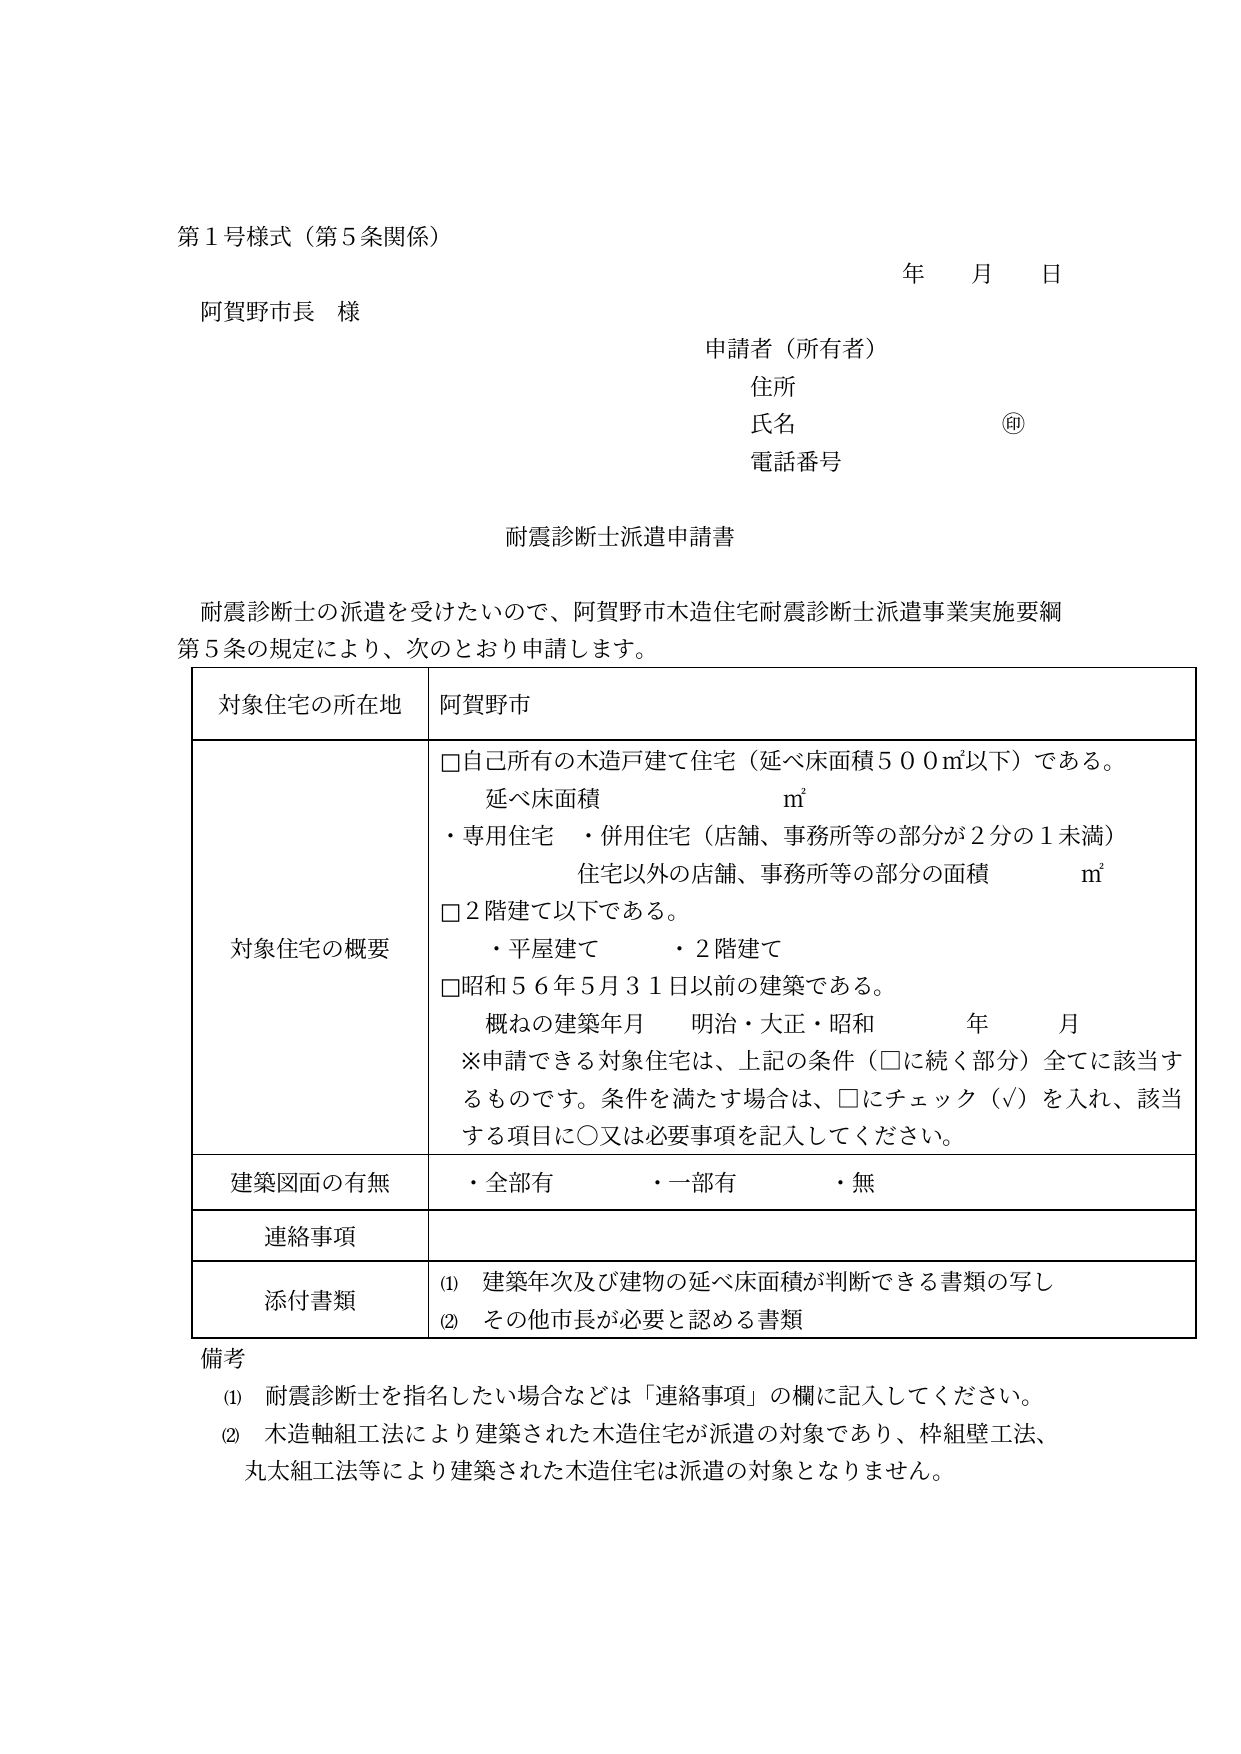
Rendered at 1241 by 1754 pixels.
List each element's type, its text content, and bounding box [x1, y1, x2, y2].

text 阿賀野市長 様 [177, 292, 1063, 329]
table_cell 連絡事項 [193, 1211, 428, 1260]
text 耐震診断士の派遣を受けたいので、阿賀野市木造住宅耐震診断士派遣事業実施要綱第５条の規定により、次のとおり申請します。 [177, 592, 1063, 667]
text ⑵ 木造軸組工法により建築された木造住宅が派遣の対象であり、枠組壁工法、丸太組工法等により建築された木造住宅は派遣の対象となりません。 [221, 1413, 1063, 1488]
text 年 月 日 [177, 254, 1063, 292]
table_header 阿賀野市 [429, 668, 1195, 739]
table_cell 建築図面の有無 [193, 1155, 428, 1209]
text 住所 [177, 367, 1063, 404]
text 備考 [177, 1338, 1063, 1376]
table_cell 対象住宅の概要 [193, 741, 428, 1153]
text ⑴ 耐震診断士を指名したい場合などは「連絡事項」の欄に記入してください。 [177, 1376, 1063, 1413]
text 耐震診断士派遣申請書 [177, 517, 1063, 554]
table_header 対象住宅の所在地 [193, 668, 428, 739]
text 氏名 ㊞ [177, 404, 1063, 442]
table_cell [429, 1211, 1195, 1260]
text 電話番号 [177, 442, 1063, 479]
table_cell ・全部有 ・一部有 ・無 [429, 1155, 1195, 1209]
text 申請者（所有者） [177, 329, 1063, 367]
text 第１号様式（第５条関係） [177, 217, 1063, 254]
table_cell ⑴ 建築年次及び建物の延べ床面積が判断できる書類の写し ⑵ その他市長が必要と認める書類 [429, 1262, 1195, 1337]
table_cell □自己所有の木造戸建て住宅（延べ床面積５００㎡以下）である。 延べ床面積 ㎡ ・専用住宅 ・併用住宅（店舗、事務所等の部分が２分の１未満） 住宅以外の店舗、事務所等の部分の面積 ㎡ □２階建て以下である。 ・平屋建て ・２階建て □昭和５６年５月３１日以前の建築である。 概ねの建築年月 明治・大正・昭和 年 月 ※申請できる対象住宅は、上記の条件（□に続く部分）全てに該当するものです。条件を満たす場合は、□にチェック（✓）を入れ、該当する項目に○又は必要事項を記入してください。 [429, 741, 1195, 1153]
table_cell 添付書類 [193, 1262, 428, 1337]
